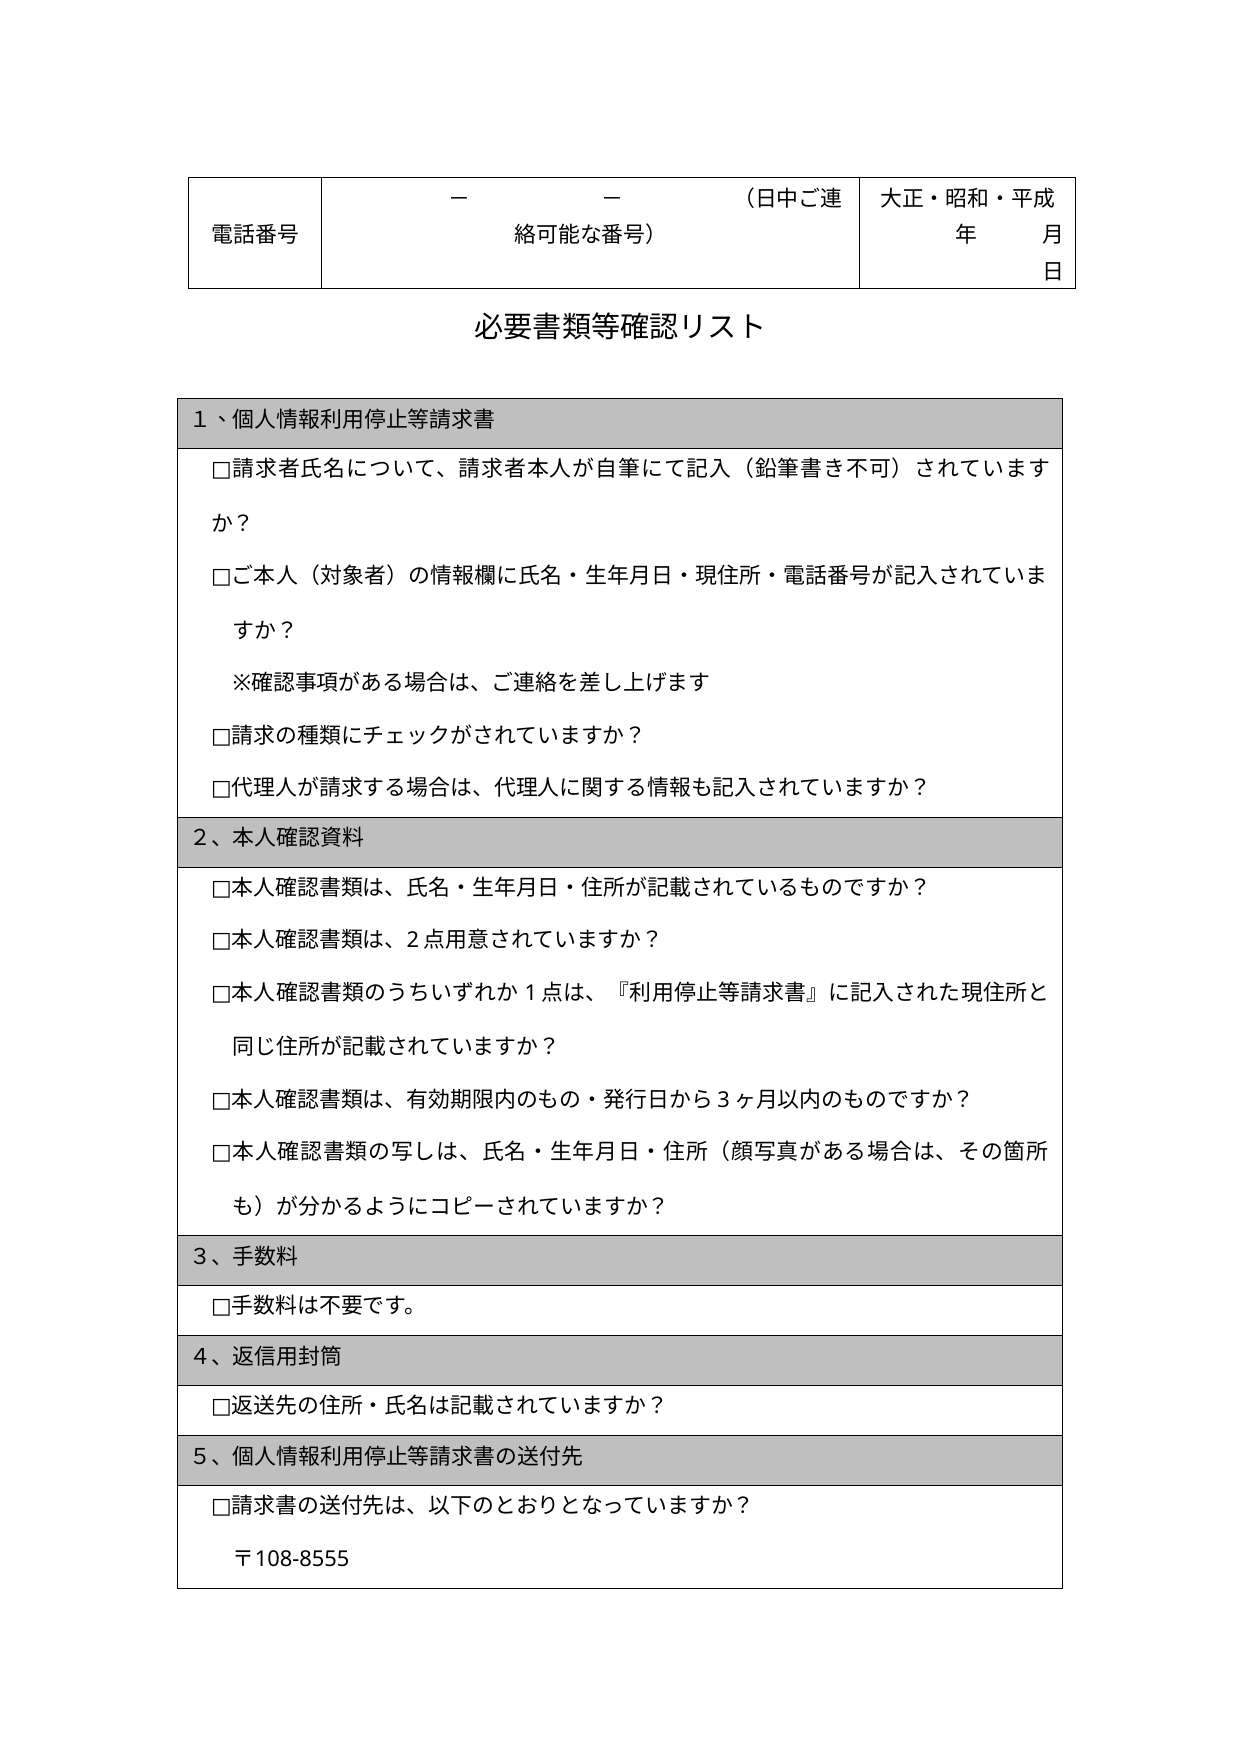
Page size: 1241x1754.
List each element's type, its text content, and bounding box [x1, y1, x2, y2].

table_cell □請求者氏名について、請求者本人が自筆にて記入（鉛筆書き不可）されていますか？ □ご本人（対象者）の情報欄に氏名・生年月日・現住所・電話番号が記入されていますか？ ※確認事項がある場合は、ご連絡を差し上げます □請求の種類にチェックがされていますか？ □代理人が請求する場合は、代理人に関する情報も記入されていますか？ [178, 449, 1062, 817]
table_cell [178, 1486, 1062, 1587]
text 必要書類等確認リスト [177, 289, 1063, 362]
table_cell ５、個人情報利用停止等請求書の送付先 [178, 1436, 1062, 1485]
table_cell 電話番号 [189, 178, 321, 288]
table_cell □返送先の住所・氏名は記載されていますか？ [178, 1386, 1062, 1435]
table_cell □手数料は不要です。 [178, 1286, 1062, 1335]
table_cell ３、手数料 [178, 1236, 1062, 1285]
table_cell ４、返信用封筒 [178, 1336, 1062, 1385]
table_cell 大正・昭和・平成 年 月 日 [860, 178, 1075, 288]
table_cell □本人確認書類は、氏名・生年月日・住所が記載されているものですか？ □本人確認書類は、2点用意されていますか？ □本人確認書類のうちいずれか1点は、『利用停止等請求書』に記入された現住所と同じ住所が記載されていますか？ □本人確認書類は、有効期限内のもの・発行日から3ヶ月以内のものですか？ □本人確認書類の写しは、氏名・生年月日・住所（顔写真がある場合は、その箇所も）が分かるようにコピーされていますか？ [178, 868, 1062, 1235]
table_cell ２、本人確認資料 [178, 818, 1062, 867]
table_header １、個人情報利用停止等請求書 [178, 399, 1062, 448]
table_cell － － （日中ご連絡可能な番号） [322, 178, 859, 288]
